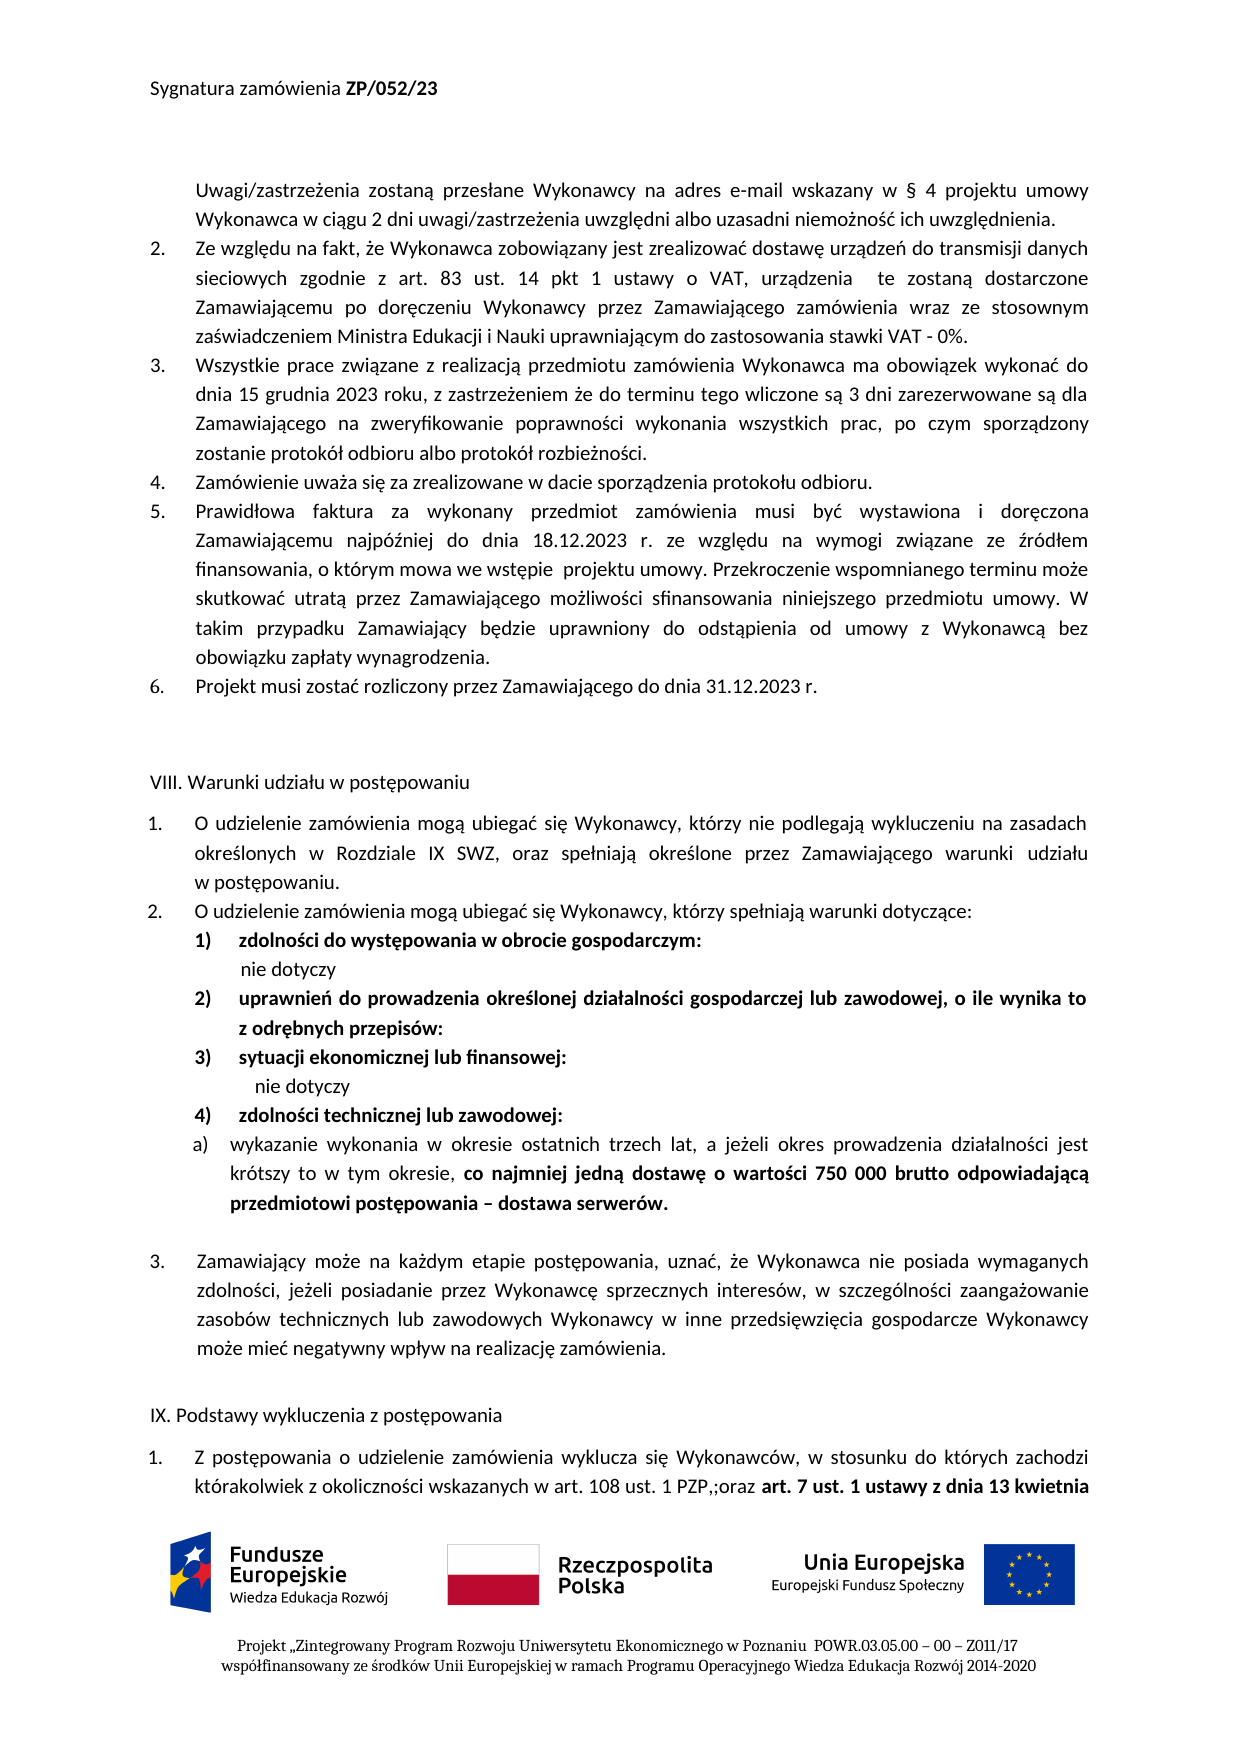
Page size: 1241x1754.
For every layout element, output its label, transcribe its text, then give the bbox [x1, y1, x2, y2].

list Prawidłowa faktura za wykonany przedmiot zamówienia musi być wystawiona i doręczona Zamawiającemu najpóźniej do dnia 18.12.2023 r. ze względu na wymogi związane ze źródłem finansowania, o którym mowa we wstępie projektu umowy. Przekroczenie wspomnianego terminu może skutkować utratą przez Zamawiającego możliwości sfinansowania niniejszego przedmiotu umowy. W takim przypadku Zamawiający będzie uprawniony do odstąpienia od umowy z Wykonawcą bez obowiązku zapłaty wynagrodzenia. [150, 498, 1090, 669]
list zdolności technicznej lub zawodowej: [194, 1102, 1088, 1128]
subtitle VIII. Warunki udziału w postępowaniu [150, 769, 1090, 794]
list sytuacji ekonomicznej lub finansowej: [194, 1044, 1088, 1069]
list Ze względu na fakt, że Wykonawca zobowiązany jest zrealizować dostawę urządzeń do transmisji danych sieciowych zgodnie z art. 83 ust. 14 pkt 1 ustawy o VAT, urządzenia te zostaną dostarczone Zamawiającemu po doręczeniu Wykonawcy przez Zamawiającego zamówienia wraz ze stosownym zaświadczeniem Ministra Edukacji i Nauki uprawniającym do zastosowania stawki VAT - 0%. [150, 236, 1090, 348]
picture [150, 1511, 1095, 1633]
subtitle IX. Podstawy wykluczenia z postępowania [150, 1402, 1090, 1428]
list uprawnień do prowadzenia określonej działalności gospodarczej lub zawodowej, o ile wynika to z odrębnych przepisów: [194, 986, 1088, 1040]
list Zamawiający może na każdym etapie postępowania, uznać, że Wykonawca nie posiada wymaganych zdolności, jeżeli posiadanie przez Wykonawcę sprzecznych interesów, w szczególności zaangażowanie zasobów technicznych lub zawodowych Wykonawcy w inne przedsięwzięcia gospodarcze Wykonawcy może mieć negatywny wpływ na realizację zamówienia. [149, 1248, 1090, 1361]
list zdolności do występowania w obrocie gospodarczym: [194, 927, 1088, 953]
list O udzielenie zamówienia mogą ubiegać się Wykonawcy, którzy nie podlegają wykluczeniu na zasadach określonych w Rozdziale IX SWZ, oraz spełniają określone przez Zamawiającego warunki udziału w postępowaniu. [147, 811, 1088, 894]
list O udzielenie zamówienia mogą ubiegać się Wykonawcy, którzy spełniają warunki dotyczące: [147, 898, 1088, 923]
text nie dotyczy [240, 956, 1088, 982]
list Zamówienie uważa się za zrealizowane w dacie sporządzenia protokołu odbioru. [150, 469, 1090, 494]
list wykazanie wykonania w okresie ostatnich trzech lat, a jeżeli okres prowadzenia działalności jest krótszy to w tym okresie, co najmniej jedną dostawę o wartości 750 000 brutto odpowiadającą przedmiotowi postępowania – dostawa serwerów. [192, 1131, 1090, 1215]
list Wszystkie prace związane z realizacją przedmiotu zamówienia Wykonawca ma obowiązek wykonać do dnia 15 grudnia 2023 roku, z zastrzeżeniem że do terminu tego wliczone są 3 dni zarezerwowane są dla Zamawiającego na zweryfikowanie poprawności wykonania wszystkich prac, po czym sporządzony zostanie protokół odbioru albo protokół rozbieżności. [150, 352, 1090, 465]
list Projekt musi zostać rozliczony przez Zamawiającego do dnia 31.12.2023 r. [150, 673, 1090, 698]
list nie dotyczy [254, 1073, 1088, 1098]
